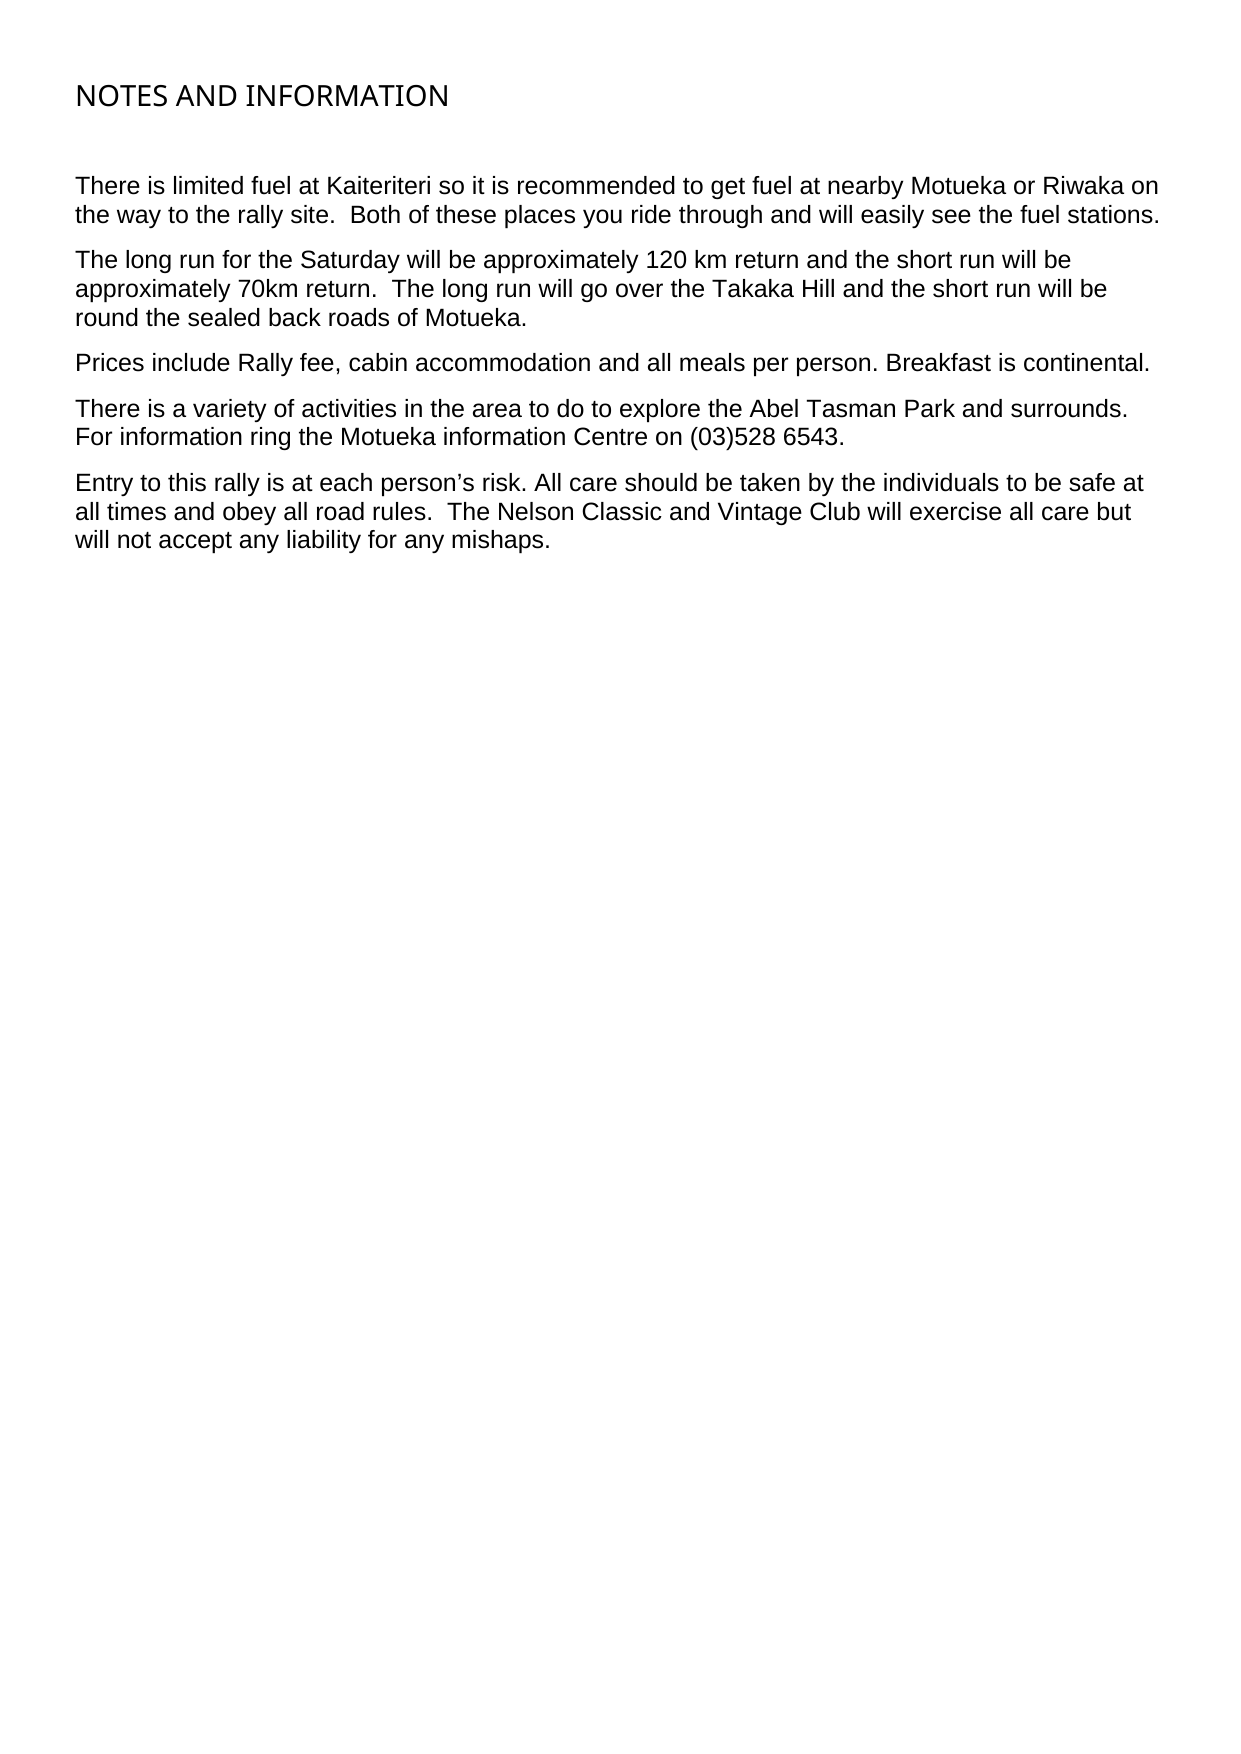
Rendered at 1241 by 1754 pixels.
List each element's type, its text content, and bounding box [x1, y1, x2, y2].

text Entry to this rally is at each person’s risk. All care should be taken by the individuals to be safe at all times and obey all road rules. The Nelson Classic and Vintage Club will exercise all care but will not accept any liability for any mishaps. [75, 468, 1165, 554]
text There is limited fuel at Kaiteriteri so it is recommended to get fuel at nearby Motueka or Riwaka on the way to the rally site. Both of these places you ride through and will easily see the fuel stations. [75, 171, 1165, 228]
text NOTES AND INFORMATION [75, 75, 1165, 115]
text The long run for the Saturday will be approximately 120 km return and the short run will be approximately 70km return. The long run will go over the Takaka Hill and the short run will be round the sealed back roads of Motueka. [75, 245, 1165, 331]
text There is a variety of activities in the area to do to explore the Abel Tasman Park and surrounds. For information ring the Motueka information Centre on (03)528 6543. [75, 393, 1165, 451]
text Prices include Rally fee, cabin accommodation and all meals per person. Breakfast is continental. [75, 348, 1165, 377]
